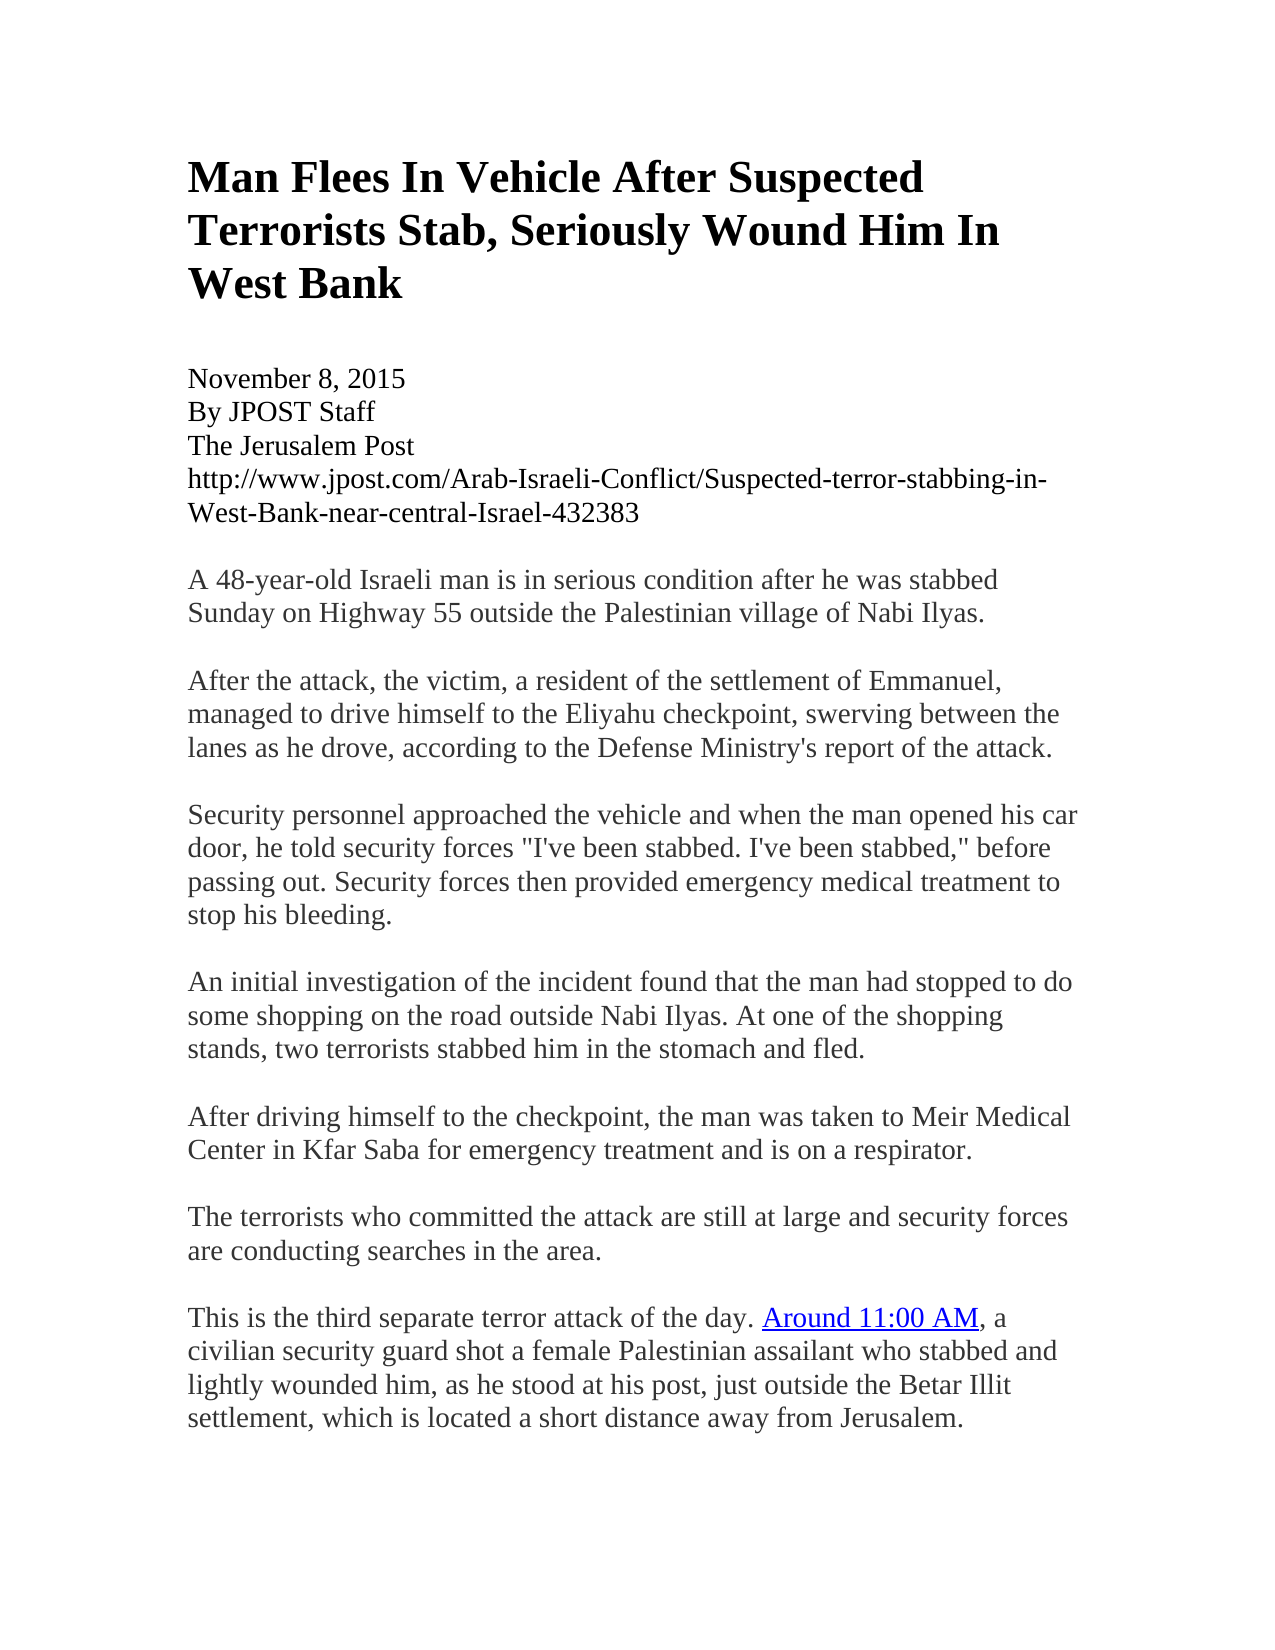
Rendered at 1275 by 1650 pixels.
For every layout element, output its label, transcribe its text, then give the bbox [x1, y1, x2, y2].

text http://www.jpost.com/Arab-Israeli-Conflict/Suspected-terror-stabbing-in-West-Bank-near-central-Israel-432383 [187, 461, 1087, 528]
text The Jerusalem Post [187, 428, 1087, 461]
text By JPOST Staff [187, 394, 1087, 428]
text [187, 562, 1087, 1468]
text November 8, 2015 [187, 361, 1087, 394]
text Man Flees In Vehicle After Suspected Terrorists Stab, Seriously Wound Him In West Bank [403, 150, 1087, 308]
